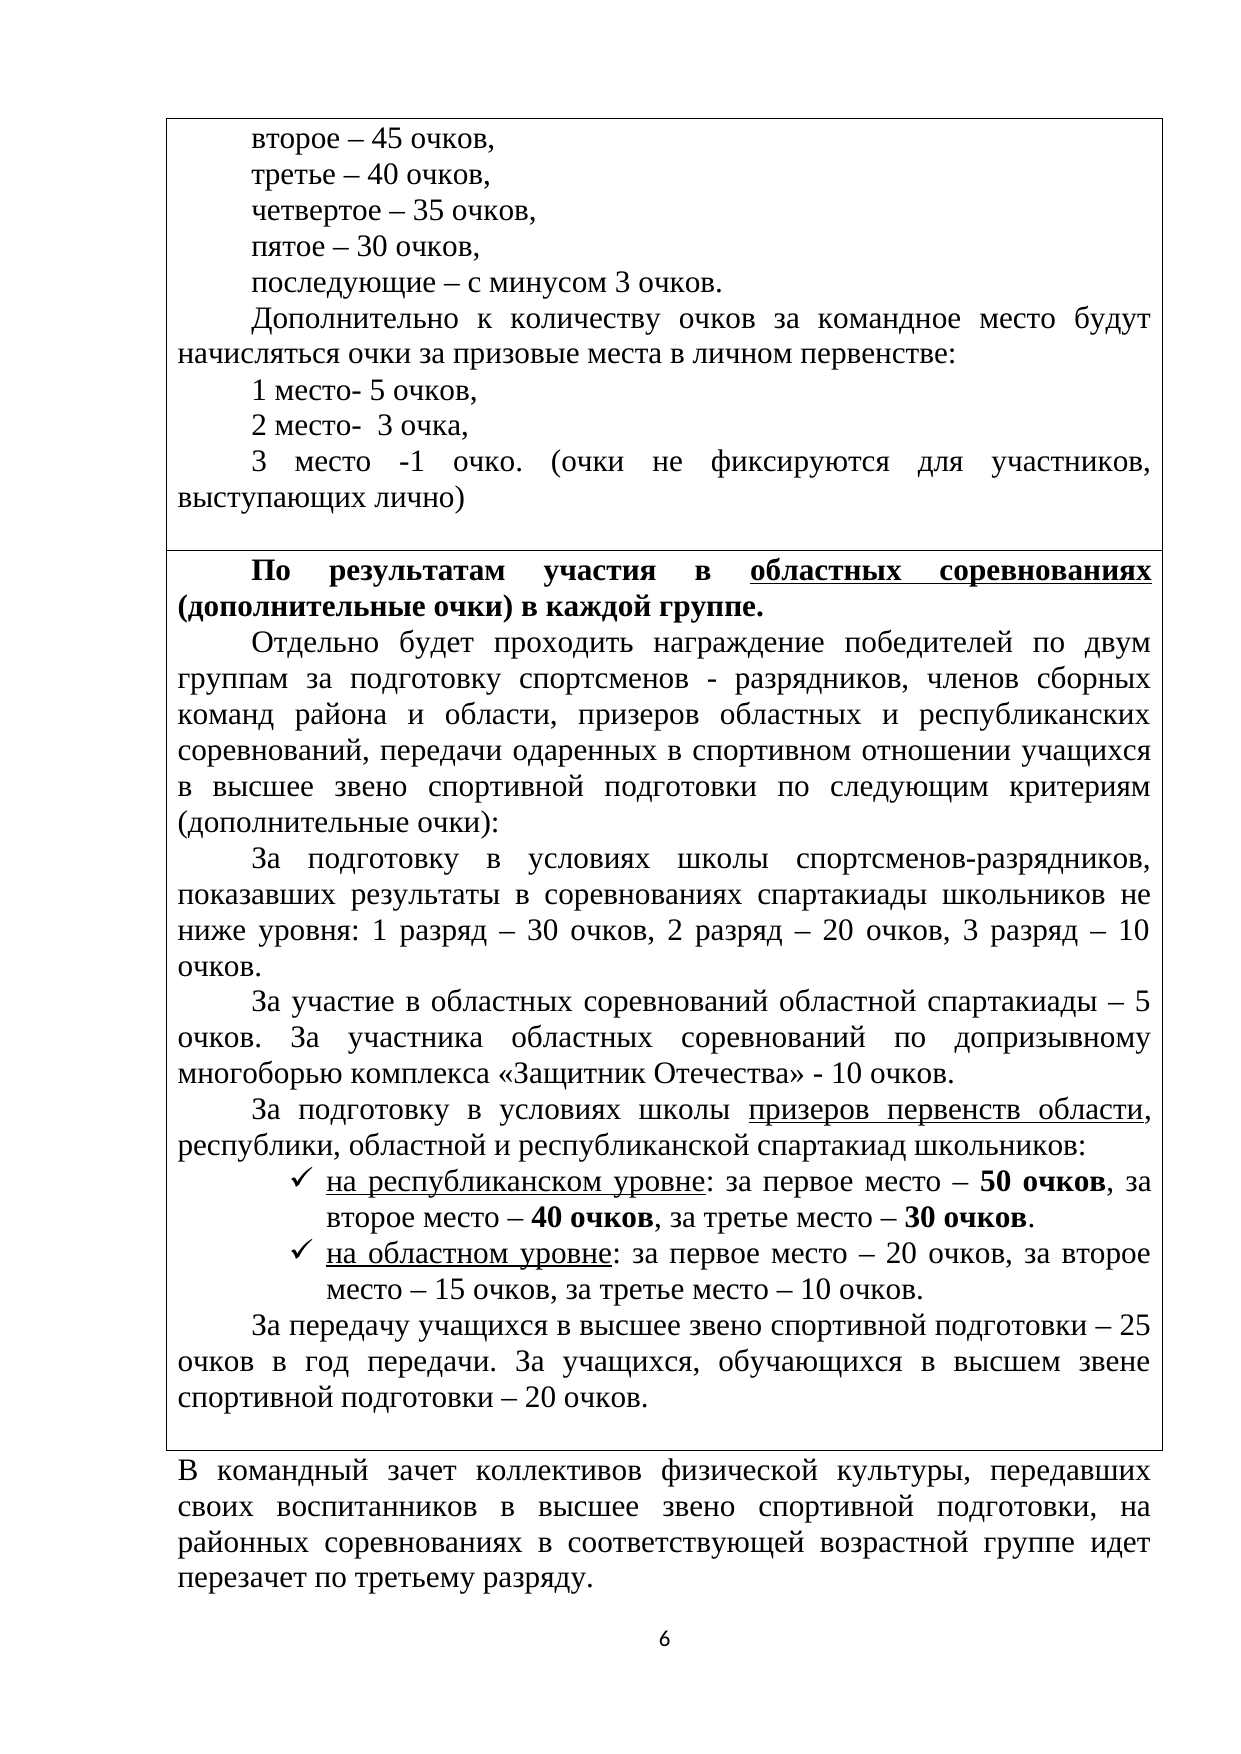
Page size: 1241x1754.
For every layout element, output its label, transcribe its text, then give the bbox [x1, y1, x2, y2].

table_cell По результатам участия в областных соревнованиях (дополнительные очки) в каждой группе. Отдельно будет проходить награждение победителей по двум группам за подготовку спортсменов - разрядников, членов сборных команд района и области, призеров областных и республиканских соревнований, передачи одаренных в спортивном отношении учащихся в высшее звено спортивной подготовки по следующим критериям (дополнительные очки): За подготовку в условиях школы спортсменов-разрядников, показавших результаты в соревнованиях спартакиады школьников не ниже уровня: 1 разряд – 30 очков, 2 разряд – 20 очков, 3 разряд – 10 очков. За участие в областных соревнований областной спартакиады – 5 очков. За участника областных соревнований по допризывному многоборью комплекса «Защитник Отечества» - 10 очков. За подготовку в условиях школы призеров первенств области, республики, областной и республиканской спартакиад школьников: на республиканском уровне: за первое место – 50 очков, за второе место – 40 очков, за третье место – 30 очков. на областном уровне: за первое место – 20 очков, за второе место – 15 очков, за третье место – 10 очков. За передачу учащихся в высшее звено спортивной подготовки – 25 очков в год передачи. За учащихся, обучающихся в высшем звене спортивной подготовки – 20 очков. [167, 551, 1162, 1450]
list В командный зачет коллективов физической культуры, передавших своих воспитанников в высшее звено спортивной подготовки, на районных соревнованиях в соответствующей возрастной группе идет перезачет по третьему разряду. [177, 1451, 1152, 1595]
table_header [167, 119, 1162, 550]
